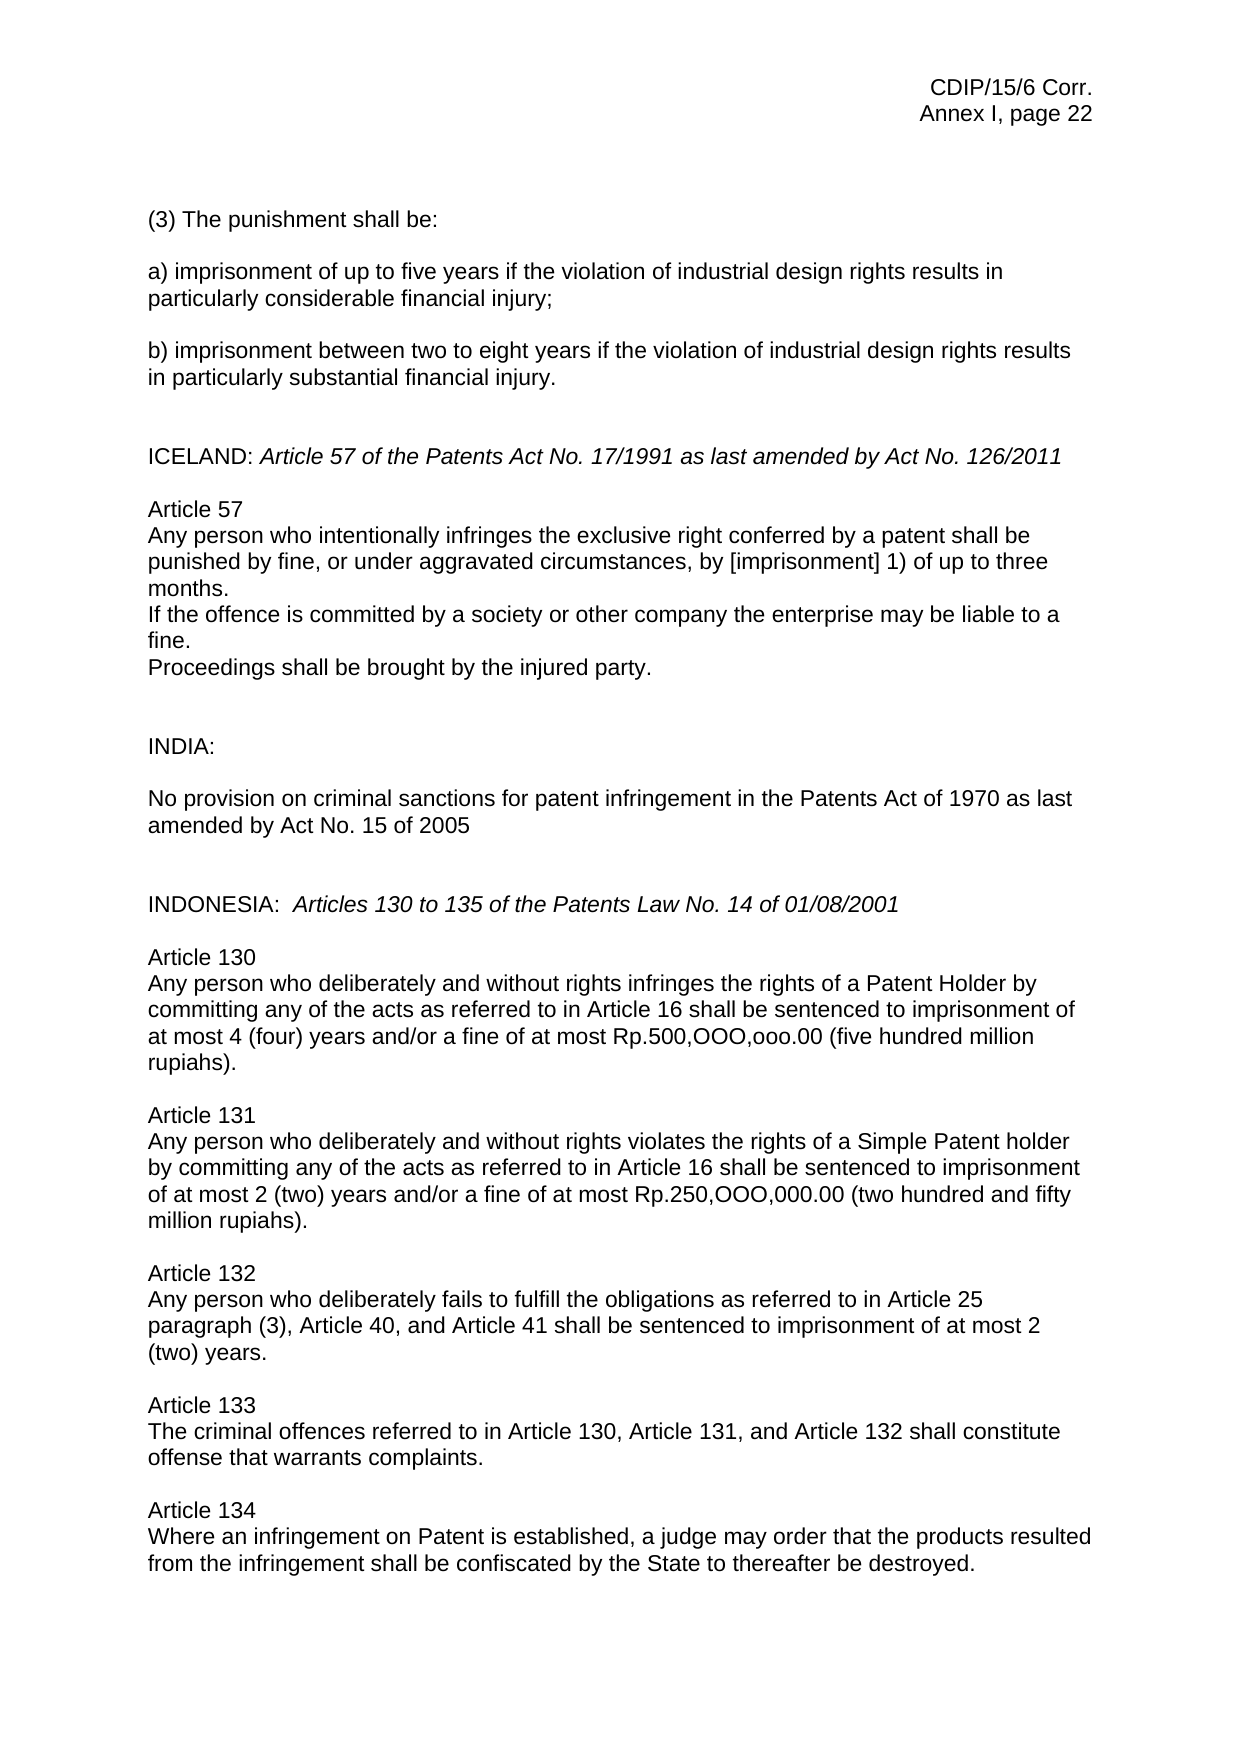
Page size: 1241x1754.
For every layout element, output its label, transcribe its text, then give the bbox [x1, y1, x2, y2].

text (3) The punishment shall be: [148, 206, 1093, 232]
text b) imprisonment between two to eight years if the violation of industrial design rights results in particularly substantial financial injury. [148, 337, 1093, 390]
text a) imprisonment of up to five years if the violation of industrial design rights results in particularly considerable financial injury; [148, 258, 1093, 311]
text Any person who deliberately and without rights violates the rights of a Simple Patent holder by committing any of the acts as referred to in Article 16 shall be sentenced to imprisonment of at most 2 (two) years and/or a fine of at most Rp.250,OOO,000.00 (two hundred and fifty million rupiahs). [148, 1128, 1093, 1233]
text Proceedings shall be brought by the injured party. [148, 654, 1093, 680]
text INDIA: [148, 733, 1093, 759]
text The criminal offences referred to in Article 130, Article 131, and Article 132 shall constitute offense that warrants complaints. [148, 1418, 1093, 1471]
text Any person who intentionally infringes the exclusive right conferred by a patent shall be punished by fine, or under aggravated circumstances, by [imprisonment] 1) of up to three months. [148, 522, 1093, 601]
text Article 133 [148, 1392, 1093, 1418]
text INDONESIA: Articles 130 to 135 of the Patents Law No. 14 of 01/08/2001 [148, 891, 1093, 917]
text Any person who deliberately and without rights infringes the rights of a Patent Holder by committing any of the acts as referred to in Article 16 shall be sentenced to imprisonment of at most 4 (four) years and/or a fine of at most Rp.500,OOO,ooo.00 (five hundred million rupiahs). [148, 970, 1093, 1075]
text Article 57 [148, 496, 1093, 522]
text Where an infringement on Patent is established, a judge may order that the products resulted from the infringement shall be confiscated by the State to thereafter be destroyed. [148, 1523, 1093, 1576]
text If the offence is committed by a society or other company the enterprise may be liable to a fine. [148, 601, 1093, 654]
text Article 132 [148, 1260, 1093, 1286]
text Article 130 [148, 943, 1093, 970]
text No provision on criminal sanctions for patent infringement in the Patents Act of 1970 as last amended by Act No. 15 of 2005 [148, 785, 1093, 838]
text ICELAND: Article 57 of the Patents Act No. 17/1991 as last amended by Act No. 126/2011 [148, 443, 1093, 469]
text Article 131 [148, 1102, 1093, 1128]
text Article 134 [148, 1497, 1093, 1523]
text Any person who deliberately fails to fulfill the obligations as referred to in Article 25 paragraph (3), Article 40, and Article 41 shall be sentenced to imprisonment of at most 2 (two) years. [148, 1286, 1093, 1365]
